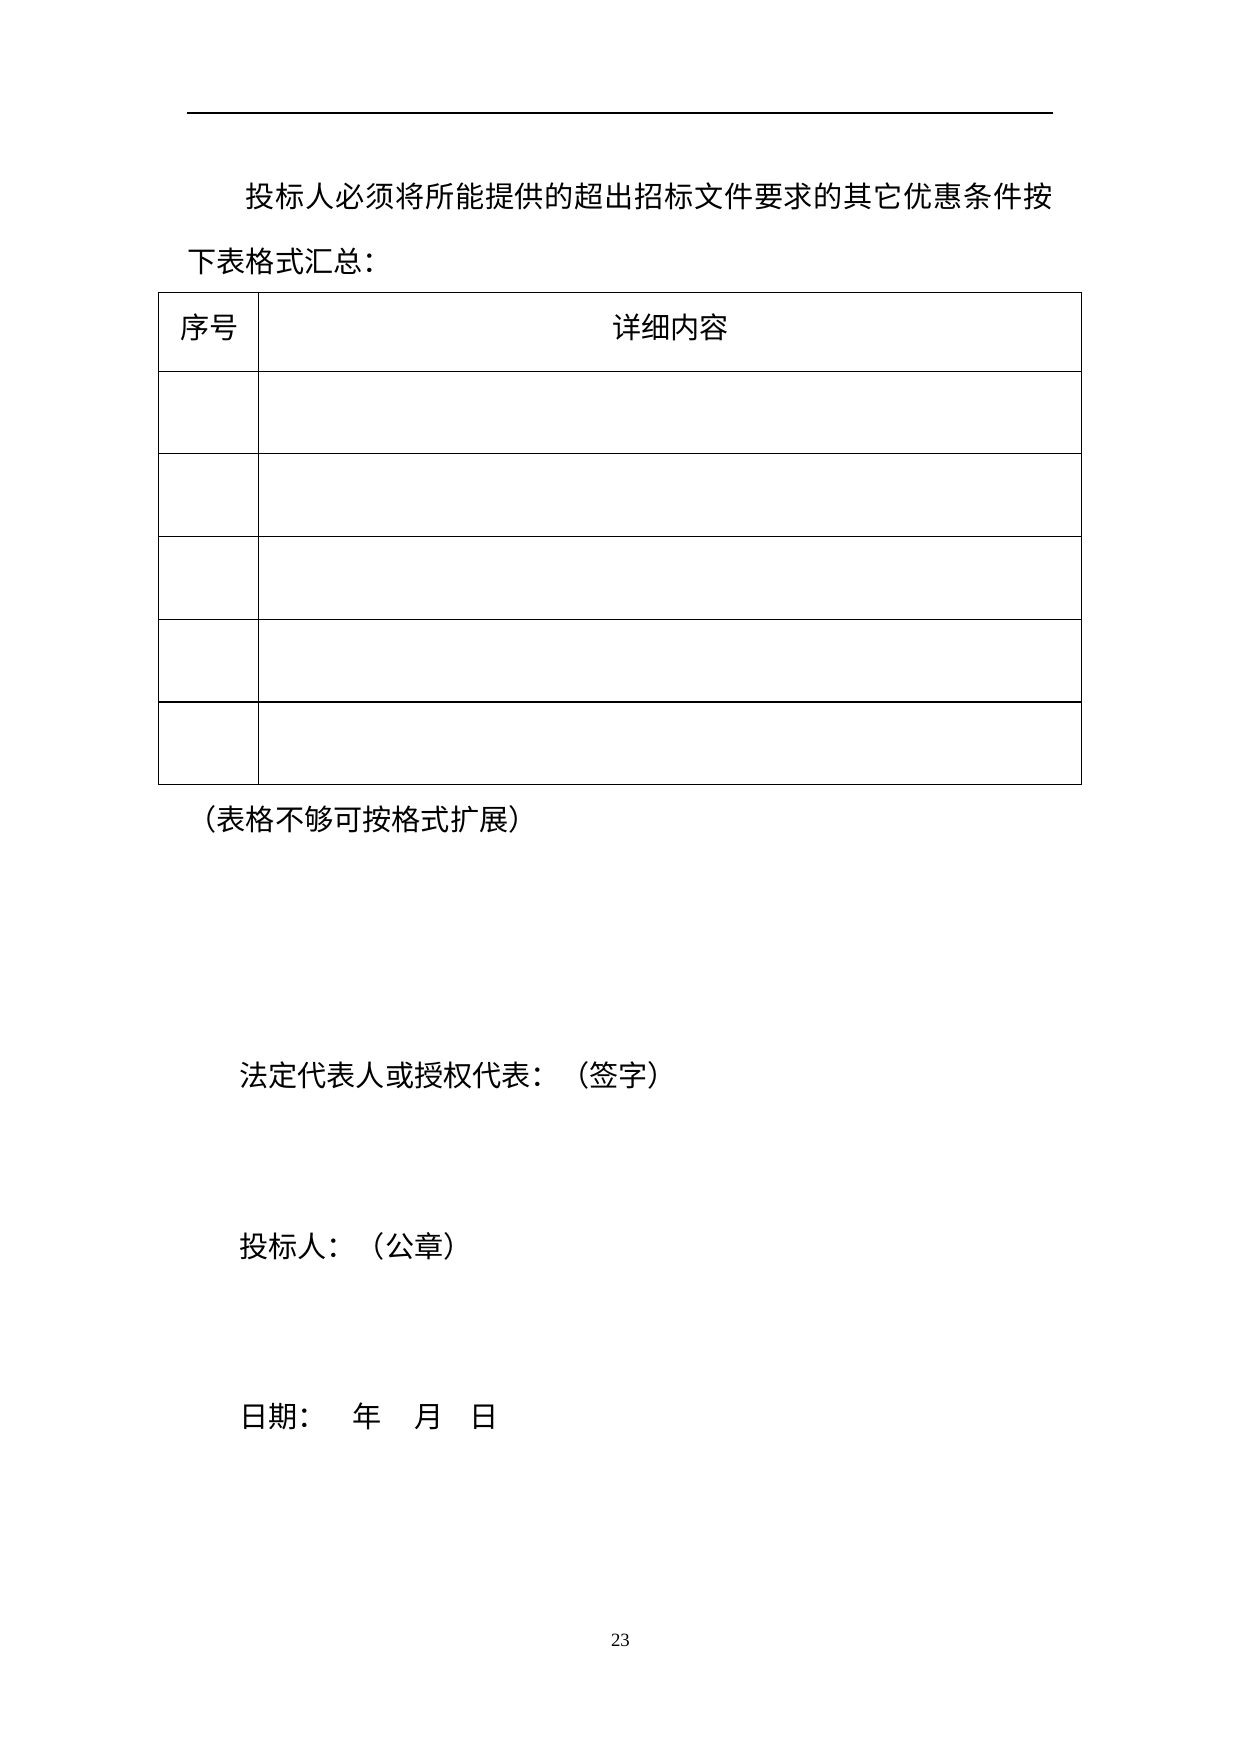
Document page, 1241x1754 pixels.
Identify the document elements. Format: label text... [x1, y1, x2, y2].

table_cell [259, 454, 1081, 536]
text 日期： 年 月 日 [187, 1383, 1053, 1448]
table_cell [159, 537, 258, 619]
table_cell [159, 372, 258, 453]
table_cell [259, 537, 1081, 619]
table_cell [159, 620, 258, 701]
table_cell [259, 620, 1081, 701]
text 投标人必须将所能提供的超出招标文件要求的其它优惠条件按下表格式汇总： [187, 162, 1053, 292]
table_cell [259, 703, 1081, 784]
table_cell [159, 703, 258, 784]
table_cell [159, 454, 258, 536]
table_cell [259, 372, 1081, 453]
text （表格不够可按格式扩展） [187, 785, 1053, 850]
table_header 详细内容 [259, 293, 1081, 371]
table_header 序号 [159, 293, 258, 371]
text 投标人：（公章） [187, 1212, 1053, 1277]
text 法定代表人或授权代表：（签字） [187, 1041, 1053, 1106]
